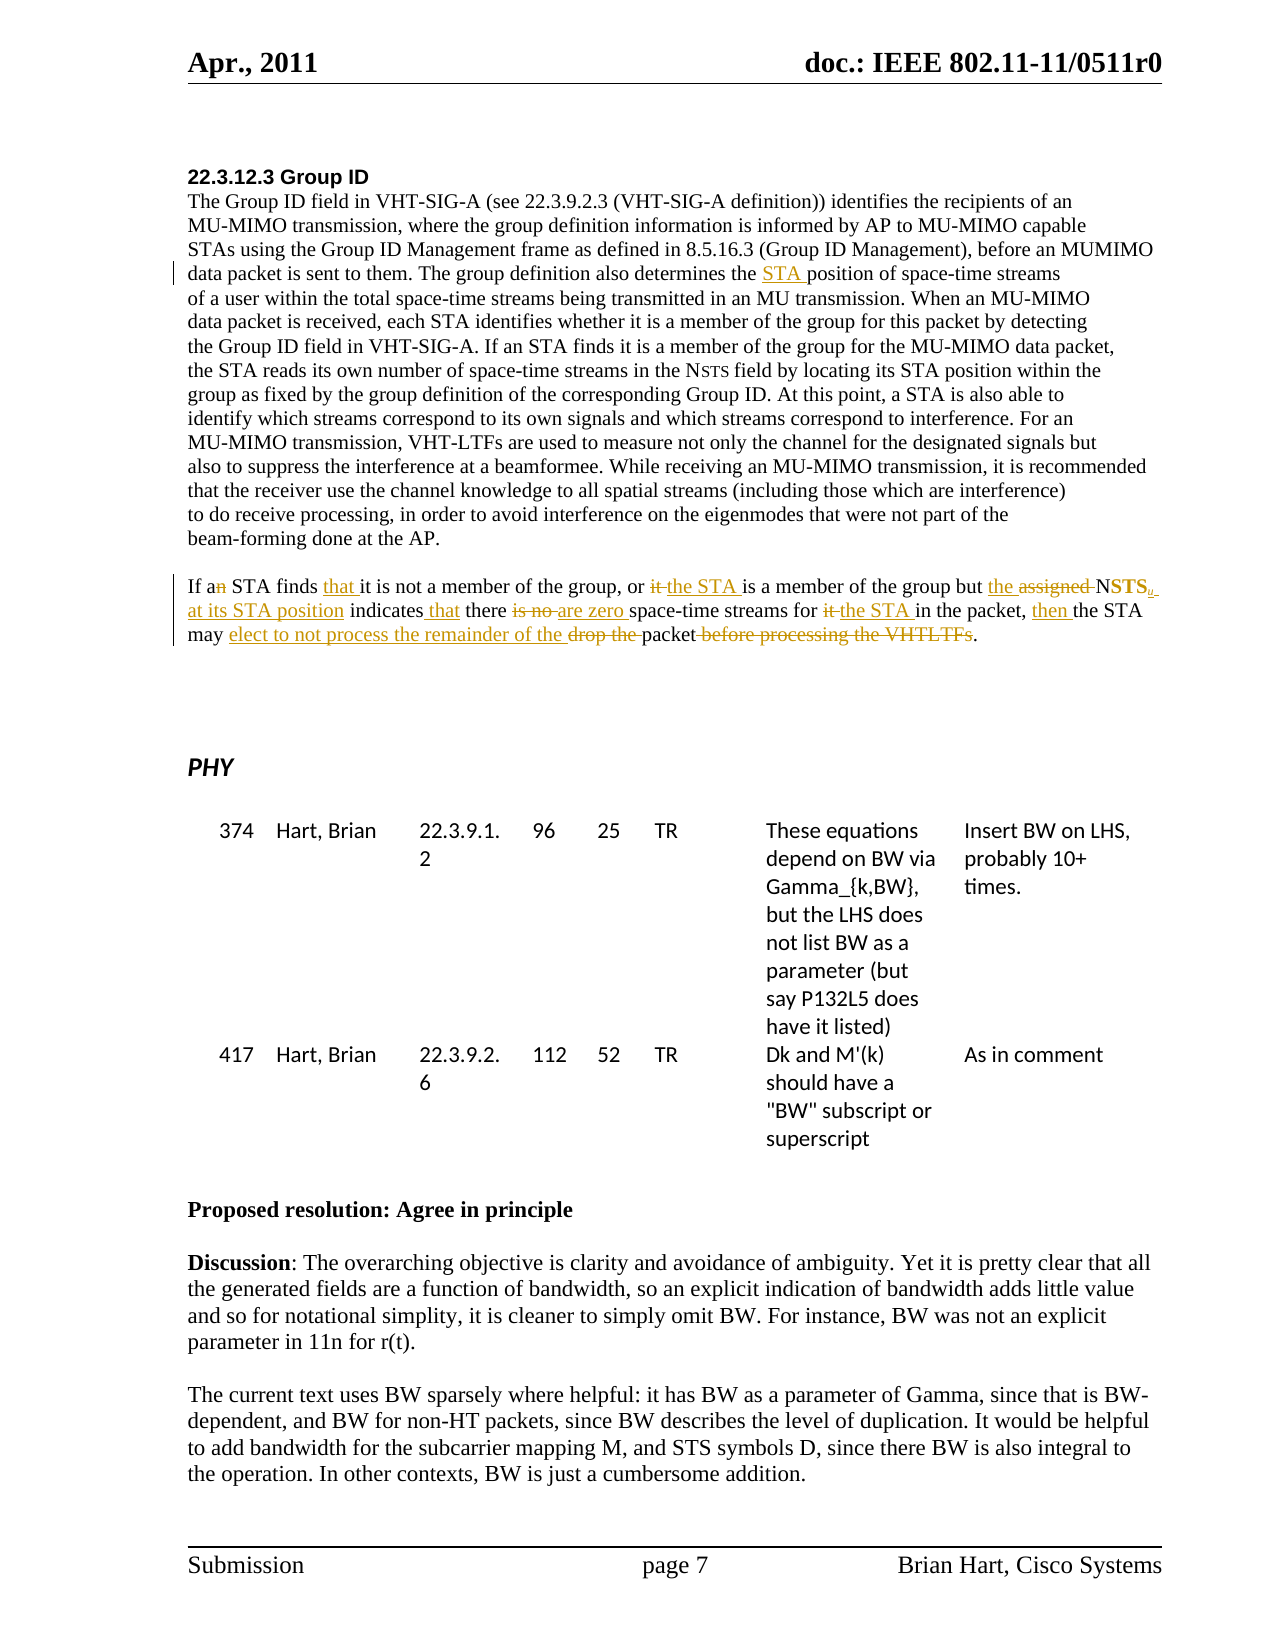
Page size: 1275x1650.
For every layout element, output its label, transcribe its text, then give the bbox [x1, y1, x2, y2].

table_cell TR [643, 1040, 754, 1196]
text that the receiver use the channel knowledge to all spatial streams (including those which are interference) [187, 478, 1162, 502]
table_header 25 [586, 816, 643, 1040]
table_cell 22.3.9.2.6 [408, 1040, 521, 1196]
text If a STA finds it is not a member of the group, or is a member of the group but NSTS indicates there space-time streams for in the packet, the STA may packet. [187, 574, 1162, 646]
text beam-forming done at the AP. [187, 526, 1162, 550]
text Discussion: The overarching objective is clarity and avoidance of ambiguity. Yet it is pretty clear that all the generated fields are a function of bandwidth, so an explicit indication of bandwidth adds little value and so for notational simplity, it is cleaner to simply omit BW. For instance, BW was not an explicit parameter in 11n for r(t). [187, 1249, 1162, 1354]
subtitle PHY [187, 750, 1162, 783]
text identify which streams correspond to its own signals and which streams correspond to interference. For an [187, 406, 1162, 430]
table_header These equations depend on BW via Gamma_{k,BW}, but the LHS does not list BW as a parameter (but say P132L5 does have it listed) [755, 816, 953, 1040]
text data packet is received, each STA identifies whether it is a member of the group for this packet by detecting [187, 309, 1162, 333]
text MU-MIMO transmission, where the group definition information is informed by AP to MU-MIMO capable [187, 213, 1162, 237]
text also to suppress the interference at a beamformee. While receiving an MU-MIMO transmission, it is recommended [187, 454, 1162, 478]
table_cell 112 [521, 1040, 586, 1196]
text MU-MIMO transmission, VHT-LTFs are used to measure not only the channel for the designated signals but [187, 430, 1162, 454]
table_header TR [643, 816, 754, 1040]
table_header 96 [521, 816, 586, 1040]
table_header 374 [176, 816, 265, 1040]
text STAs using the Group ID Management frame as defined in 8.5.16.3 (Group ID Management), before an MUMIMO [187, 237, 1162, 261]
text data packet is sent to them. The group definition also determines the position of space-time streams [187, 261, 1162, 285]
text The Group ID field in VHT-SIG-A (see 22.3.9.2.3 (VHT-SIG-A definition)) identifies the recipients of an [187, 189, 1162, 213]
text 22.3.12.3 Group ID [187, 165, 1162, 189]
text the Group ID field in VHT-SIG-A. If an STA finds it is a member of the group for the MU-MIMO data packet, [187, 333, 1162, 358]
text to do receive processing, in order to avoid interference on the eigenmodes that were not part of the [187, 502, 1162, 526]
text of a user within the total space-time streams being transmitted in an MU transmission. When an MU-MIMO [187, 285, 1162, 309]
text the STA reads its own number of space-time streams in the NSTS field by locating its STA position within the [187, 358, 1162, 382]
table_cell Hart, Brian [265, 1040, 408, 1196]
table_header 22.3.9.1.2 [408, 816, 521, 1040]
table_header Hart, Brian [265, 816, 408, 1040]
table_cell Dk and M'(k) should have a "BW" subscript or superscript [755, 1040, 953, 1196]
text Proposed resolution: Agree in principle [187, 1196, 1162, 1223]
table_cell As in comment [953, 1040, 1151, 1196]
table_header Insert BW on LHS, probably 10+ times. [953, 816, 1151, 1040]
table_cell 52 [586, 1040, 643, 1196]
text group as fixed by the group definition of the corresponding Group ID. At this point, a STA is also able to [187, 382, 1162, 406]
text The current text uses BW sparsely where helpful: it has BW as a parameter of Gamma, since that is BW-dependent, and BW for non-HT packets, since BW describes the level of duplication. It would be helpful to add bandwidth for the subcarrier mapping M, and STS symbols D, since there BW is also integral to the operation. In other contexts, BW is just a cumbersome addition. [187, 1381, 1162, 1486]
table_cell 417 [176, 1040, 265, 1196]
